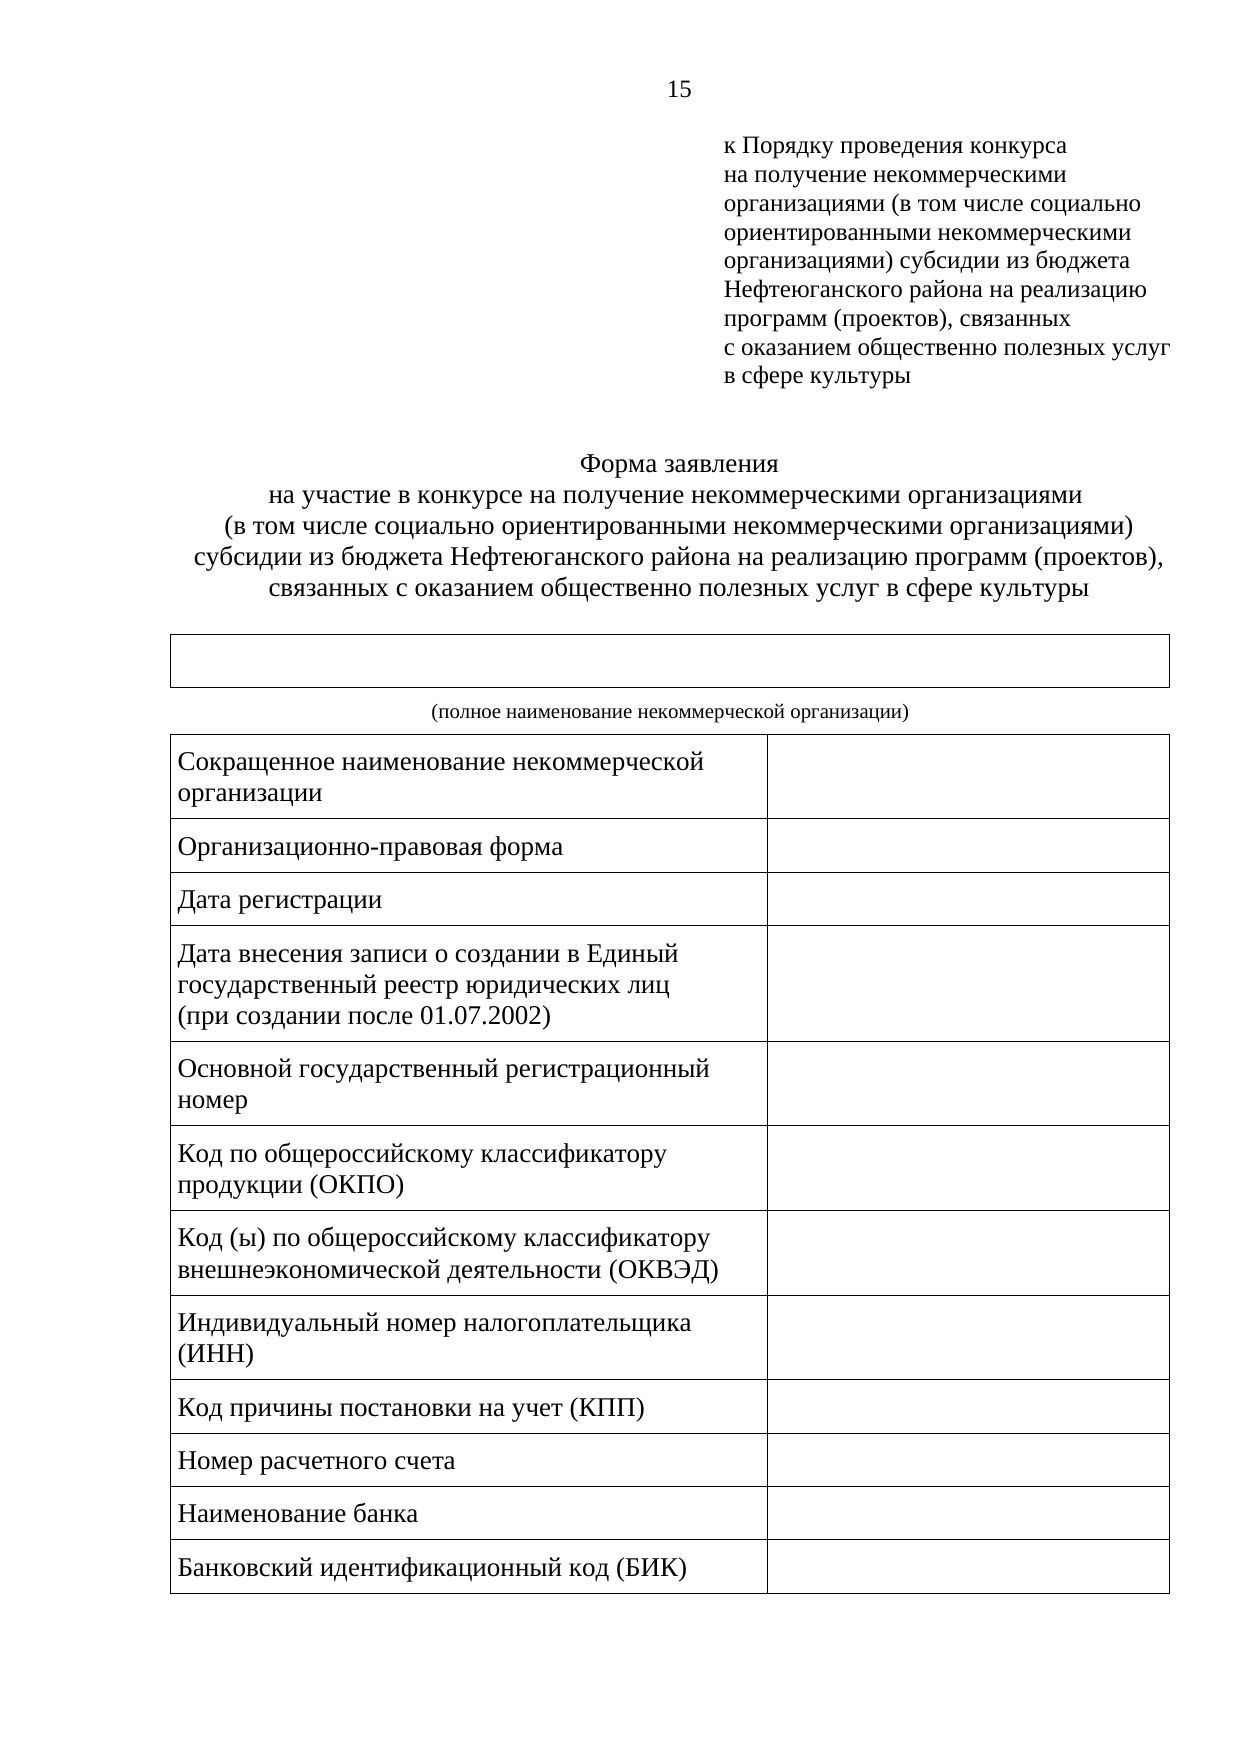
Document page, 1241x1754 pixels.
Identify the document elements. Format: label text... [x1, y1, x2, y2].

table_cell [768, 819, 1169, 872]
table_cell [768, 1211, 1169, 1294]
table_cell Номер расчетного счета [171, 1434, 767, 1486]
title к Порядку проведения конкурса на получение некоммерческими организациями (в том числе социально ориентированными некоммерческими организациями) субсидии из бюджета Нефтеюганского района на реализацию программ (проектов), связанных с оказанием общественно полезных услуг в сфере культуры [723, 131, 1181, 389]
table_cell Код по общероссийскому классификатору продукции (ОКПО) [171, 1126, 767, 1210]
table_cell Код причины постановки на учет (КПП) [171, 1380, 767, 1432]
table_cell Сокращенное наименование некоммерческой организации [171, 735, 767, 818]
table_header [171, 635, 1169, 687]
table_cell Основной государственный регистрационный номер [171, 1042, 767, 1125]
table_cell [768, 1042, 1169, 1125]
title Форма заявления [177, 447, 1181, 478]
table_cell Индивидуальный номер налогоплательщика (ИНН) [171, 1296, 767, 1379]
table_cell [768, 1434, 1169, 1486]
table_cell Код (ы) по общероссийскому классификатору внешнеэкономической деятельности (ОКВЭД) [171, 1211, 767, 1294]
table_cell [768, 926, 1169, 1041]
table_cell Банковский идентификационный код (БИК) [171, 1540, 767, 1593]
title на участие в конкурсе на получение некоммерческими организациями (в том числе социально ориентированными некоммерческими организациями) субсидии из бюджета Нефтеюганского района на реализацию программ (проектов), связанных с оказанием общественно полезных услуг в сфере культуры [177, 478, 1181, 603]
table_cell (полное наименование некоммерческой организации) [171, 688, 1169, 733]
table_cell [768, 1540, 1169, 1593]
table_cell [768, 1380, 1169, 1432]
table_cell Организационно-правовая форма [171, 819, 767, 872]
table_cell [768, 873, 1169, 925]
table_cell [768, 1296, 1169, 1379]
table_cell Дата внесения записи о создании в Единый государственный реестр юридических лиц (при создании после 01.07.2002) [171, 926, 767, 1041]
table_cell [768, 1126, 1169, 1210]
table_cell Дата регистрации [171, 873, 767, 925]
table_cell [768, 735, 1169, 818]
table_cell Наименование банка [171, 1487, 767, 1539]
table_cell [768, 1487, 1169, 1539]
